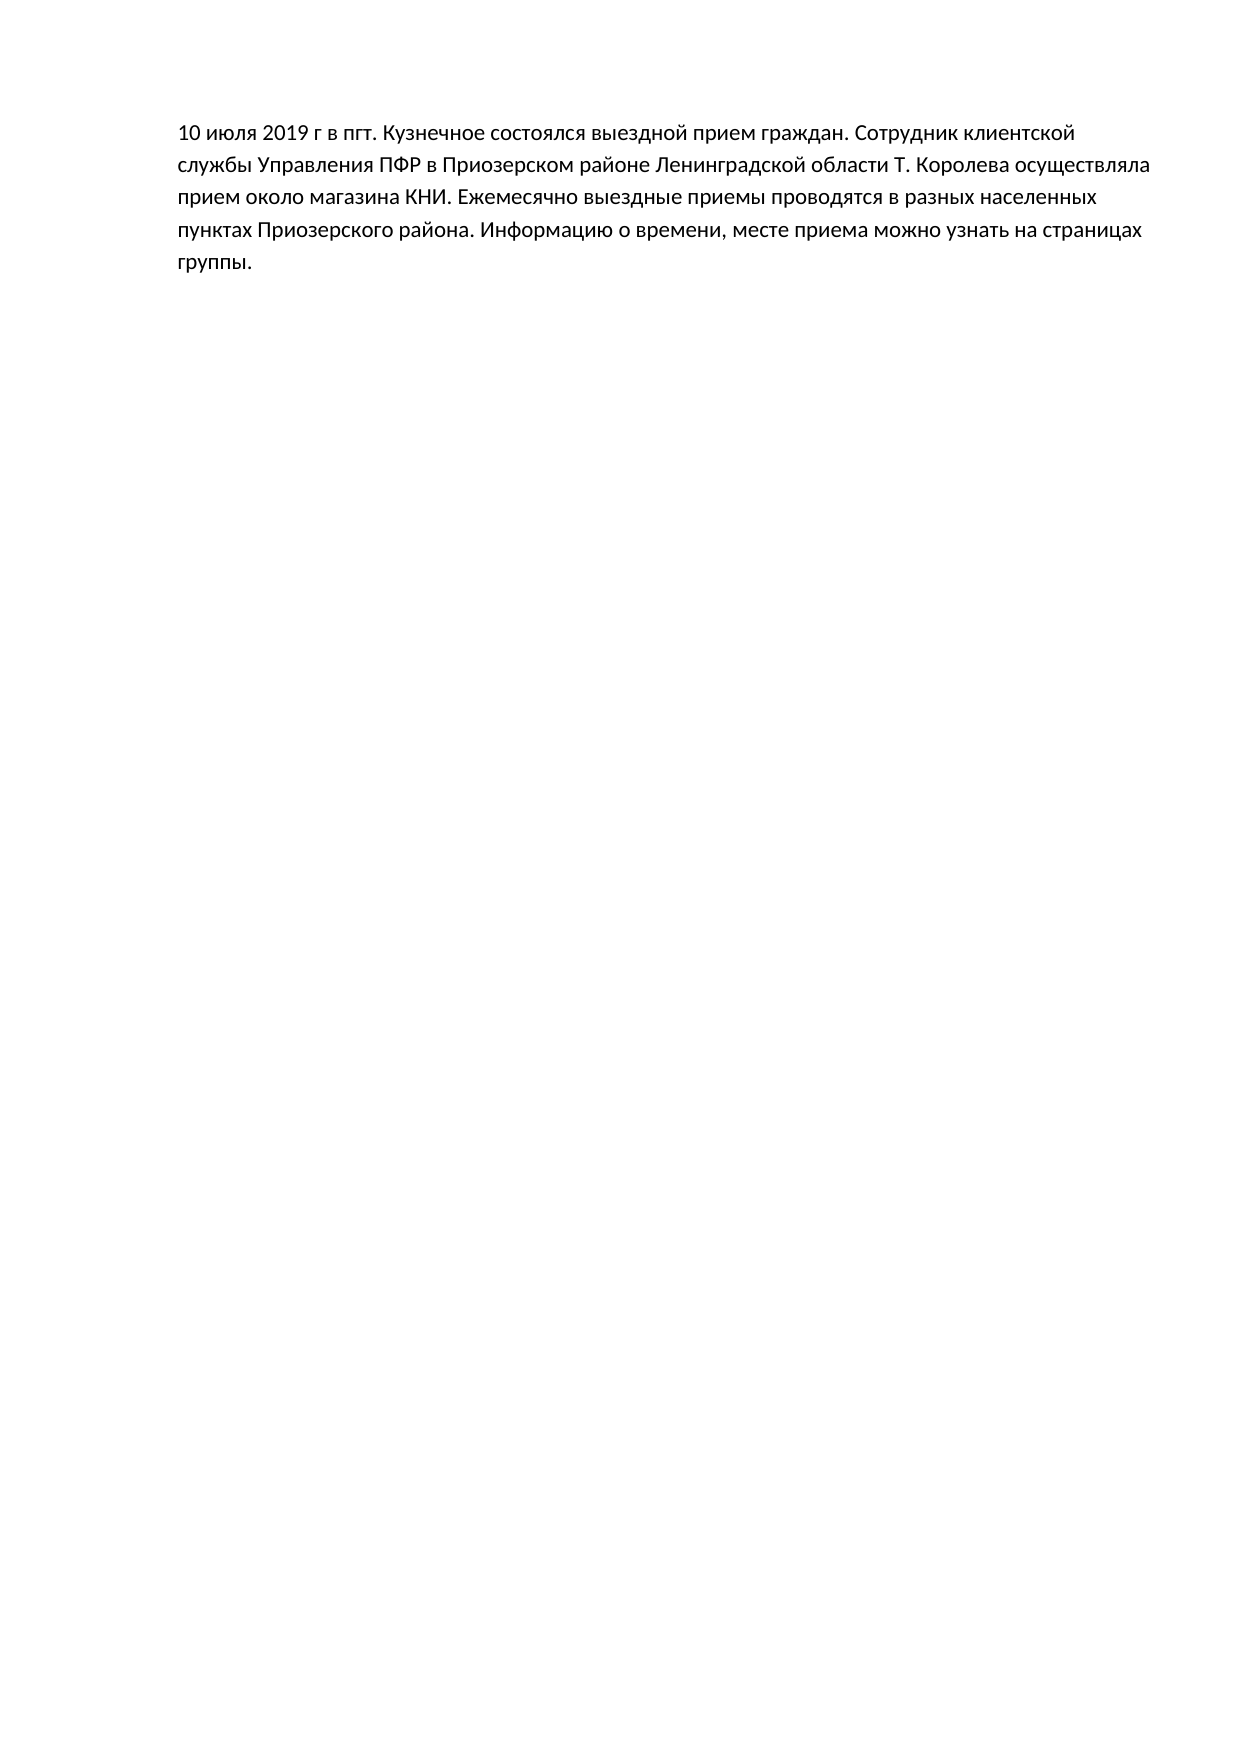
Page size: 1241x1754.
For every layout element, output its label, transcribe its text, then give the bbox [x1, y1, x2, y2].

text 10 июля 2019 г в пгт. Кузнечное состоялся выездной прием граждан. Сотрудник клиентской службы Управления ПФР в Приозерском районе Ленинградской области Т. Королева осуществляла прием около магазина КНИ. Ежемесячно выездные приемы проводятся в разных населенных пунктах Приозерского района. Информацию о времени, месте приема можно узнать на страницах группы. [177, 118, 1152, 275]
